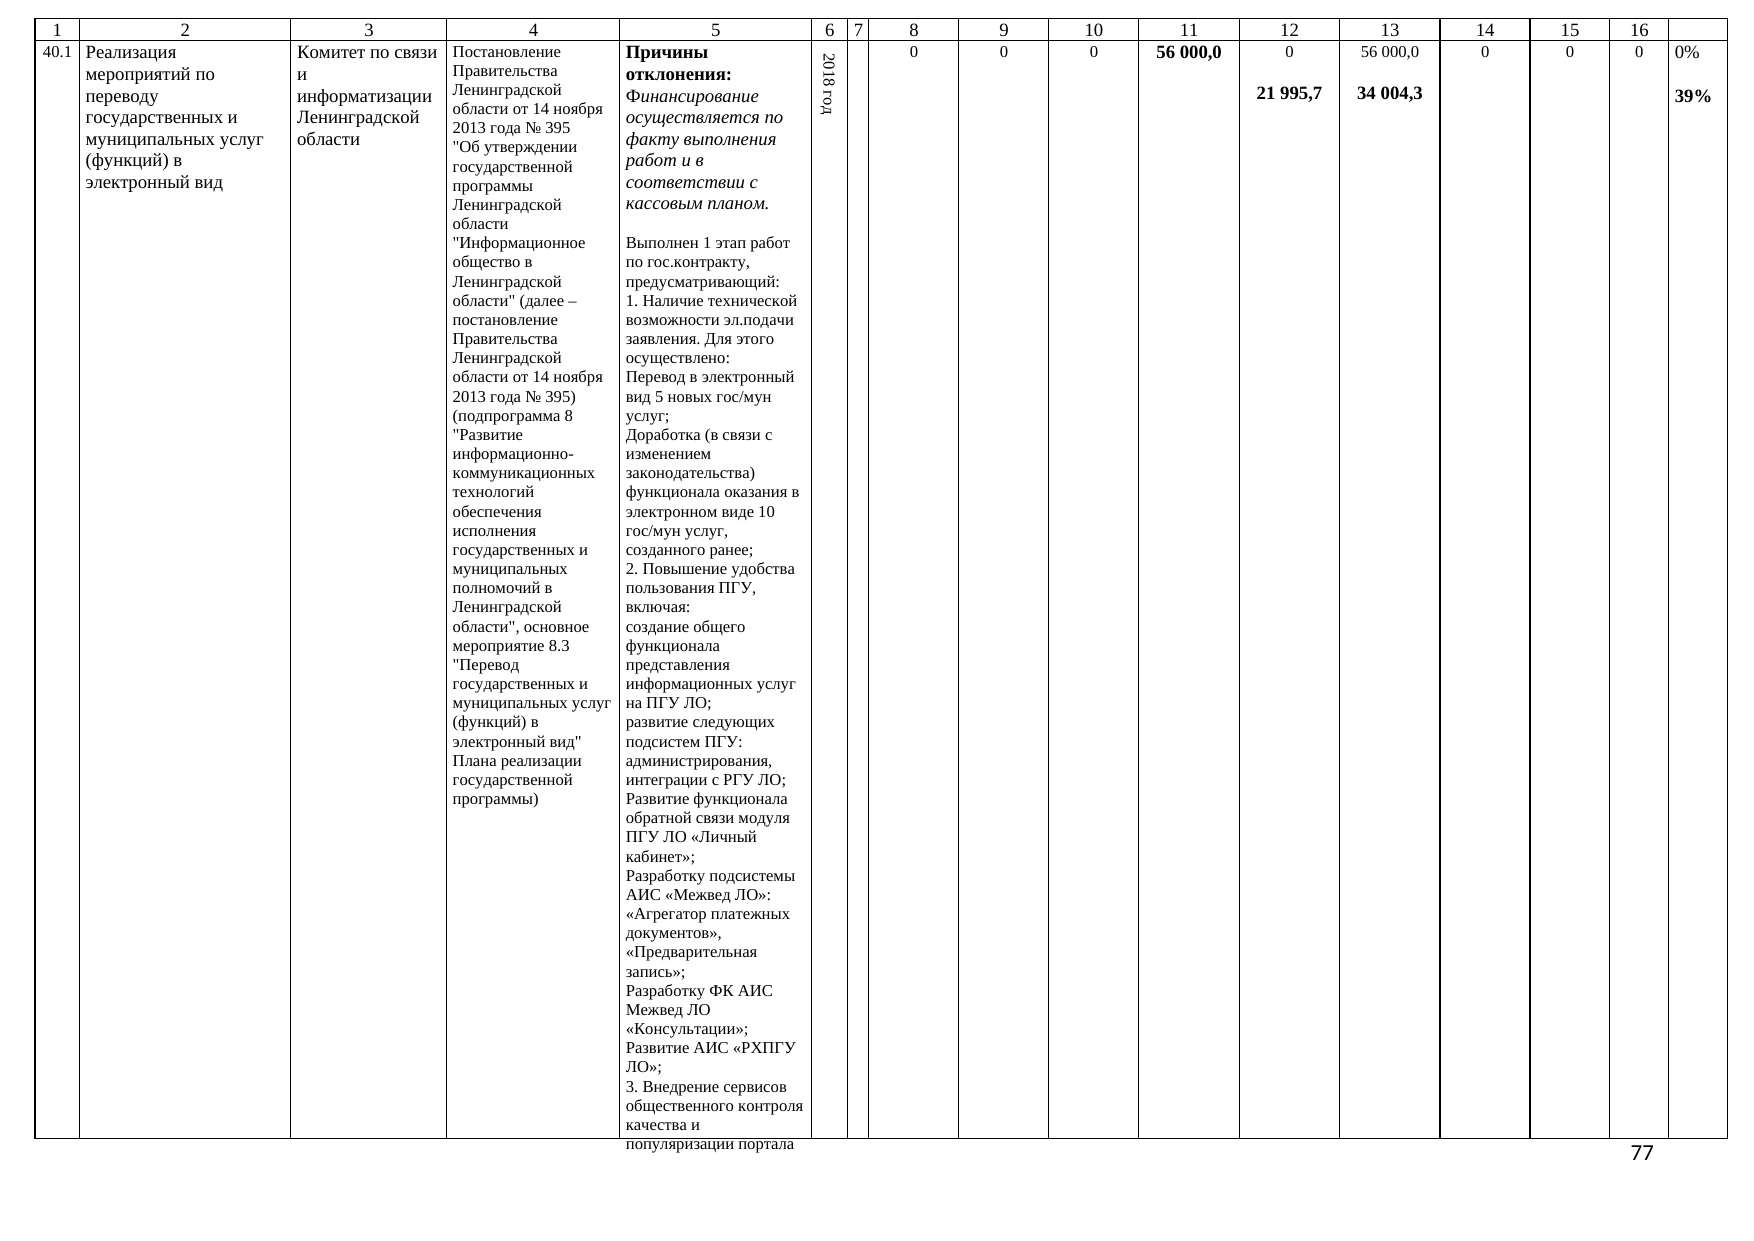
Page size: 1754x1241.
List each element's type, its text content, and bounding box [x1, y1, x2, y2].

table_header 15 [1531, 19, 1609, 40]
table_cell Реализация мероприятий по переводу государственных и муниципальных услуг (функций) в электронный вид [80, 41, 290, 1138]
table_header 11 [1139, 19, 1239, 40]
table_cell Причины отклонения: Финансирование осуществляется по факту выполнения работ и в соответствии с кассовым планом. Выполнен 1 этап работ по гос.контракту, предусматривающий: 1. Наличие технической возможности эл.подачи заявления. Для этого осуществлено: Перевод в электронный вид 5 новых гос/мун услуг; Доработка (в связи с изменением законодательства) функционала оказания в электронном виде 10 гос/мун услуг, созданного ранее; 2. Повышение удобства пользования ПГУ, включая: создание общего функционала представления информационных услуг на ПГУ ЛО; развитие следующих подсистем ПГУ: администрирования, интеграции с РГУ ЛО; Развитие функционала обратной связи модуля ПГУ ЛО «Личный кабинет»; Разработку подсистемы АИС «Межвед ЛО»: «Агрегатор платежных документов», «Предварительная запись»; Разработку ФК АИС Межвед ЛО «Консультации»; Развитие АИС «РХПГУ ЛО»; 3. Внедрение сервисов общественного контроля качества и популяризации портала посредством развития подсистемы ПГУ «Информационный контент и навигация». [620, 41, 811, 1138]
table_header 14 [1441, 19, 1529, 40]
table_cell 0 21 995,7 [1240, 41, 1339, 1138]
table_cell 40.1 [36, 41, 79, 1138]
table_header 10 [1049, 19, 1138, 40]
table_header 16 [1610, 19, 1668, 40]
table_cell 0 [959, 41, 1048, 1138]
table_header 3 [291, 19, 446, 40]
table_cell [848, 41, 868, 1138]
table_cell 2018 год [812, 41, 847, 1138]
table_header 4 [447, 19, 619, 40]
table_header 2 [80, 19, 290, 40]
table_cell 0% 39% [1669, 41, 1727, 1138]
table_header 12 [1240, 19, 1339, 40]
table_header 6 [812, 19, 847, 40]
table_cell Постановление Правительства Ленинградской области от 14 ноября 2013 года № 395 "Об утверждении государственной программы Ленинградской области "Информационное общество в Ленинградской области" (далее –постановление Правительства Ленинградской области от 14 ноября 2013 года № 395) (подпрограмма 8 "Развитие информационно-коммуникационных технологий обеспечения исполнения государственных и муниципальных полномочий в Ленинградской области", основное мероприятие 8.3 "Перевод государственных и муниципальных услуг (функций) в электронный вид" Плана реализации государственной программы) [447, 41, 619, 1138]
table_header 8 [869, 19, 958, 40]
table_header 9 [959, 19, 1048, 40]
table_header 5 [620, 19, 811, 40]
table_cell 0 [1531, 41, 1609, 1138]
table_cell 56 000,0 [1139, 41, 1239, 1138]
table_header 13 [1340, 19, 1439, 40]
table_header 7 [848, 19, 868, 40]
table_cell 0 [1441, 41, 1529, 1138]
table_header 1 [36, 19, 79, 40]
table_cell 0 [1049, 41, 1138, 1138]
table_cell 56 000,0 34 004,3 [1340, 41, 1439, 1138]
table_cell 0 [1610, 41, 1668, 1138]
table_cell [291, 41, 446, 1138]
table_header [1669, 19, 1727, 40]
table_cell 0 [869, 41, 958, 1138]
